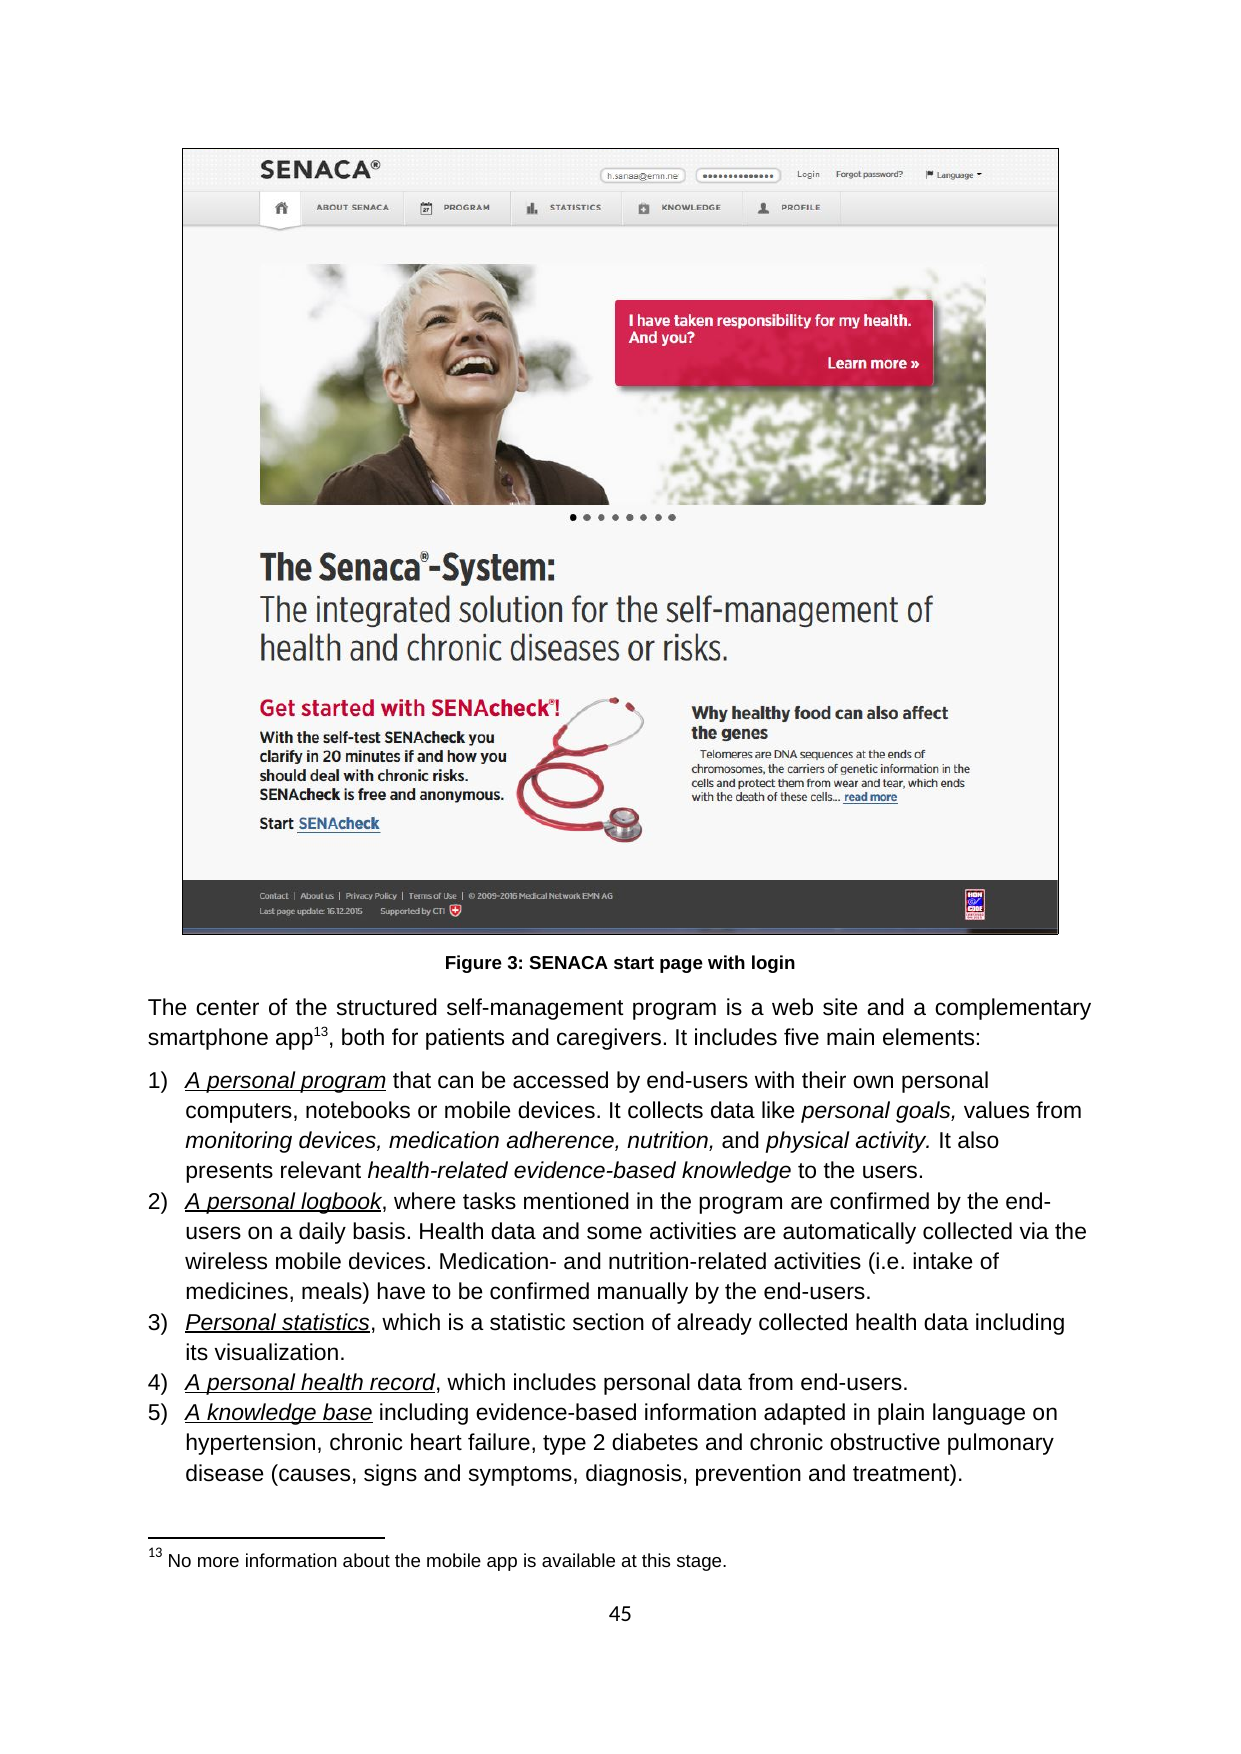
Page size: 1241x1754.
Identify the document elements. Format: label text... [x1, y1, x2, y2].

list A personal program that can be accessed by end-users with their own personal computers, notebooks or mobile devices. It collects data like personal goals, values from monitoring devices, medication adherence, nutrition, and physical activity. It also presents relevant health-related evidence-based knowledge to the users. [148, 1067, 1093, 1184]
text Figure 3: SENACA start page with login [148, 951, 1093, 973]
list A personal health record, which includes personal data from end-users. [148, 1369, 1093, 1395]
list A knowledge base including evidence-based information adapted in plain language on hypertension, chronic heart failure, type 2 diabetes and chronic obstructive pulmonary disease (causes, signs and symptoms, diagnosis, prevention and treatment). [148, 1399, 1093, 1486]
picture [183, 149, 1058, 934]
list A personal logbook, where tasks mentioned in the program are confirmed by the end-users on a daily basis. Health data and some activities are automatically collected via the wireless mobile devices. Medication- and nutrition-related activities (i.e. intake of medicines, meals) have to be confirmed manually by the end-users. [148, 1188, 1093, 1304]
text The center of the structured self-management program is a web site and a complementary smartphone app, both for patients and caregivers. It includes five main elements: [148, 994, 1093, 1050]
list Personal statistics, which is a statistic section of already collected health data including its visualization. [148, 1308, 1093, 1365]
